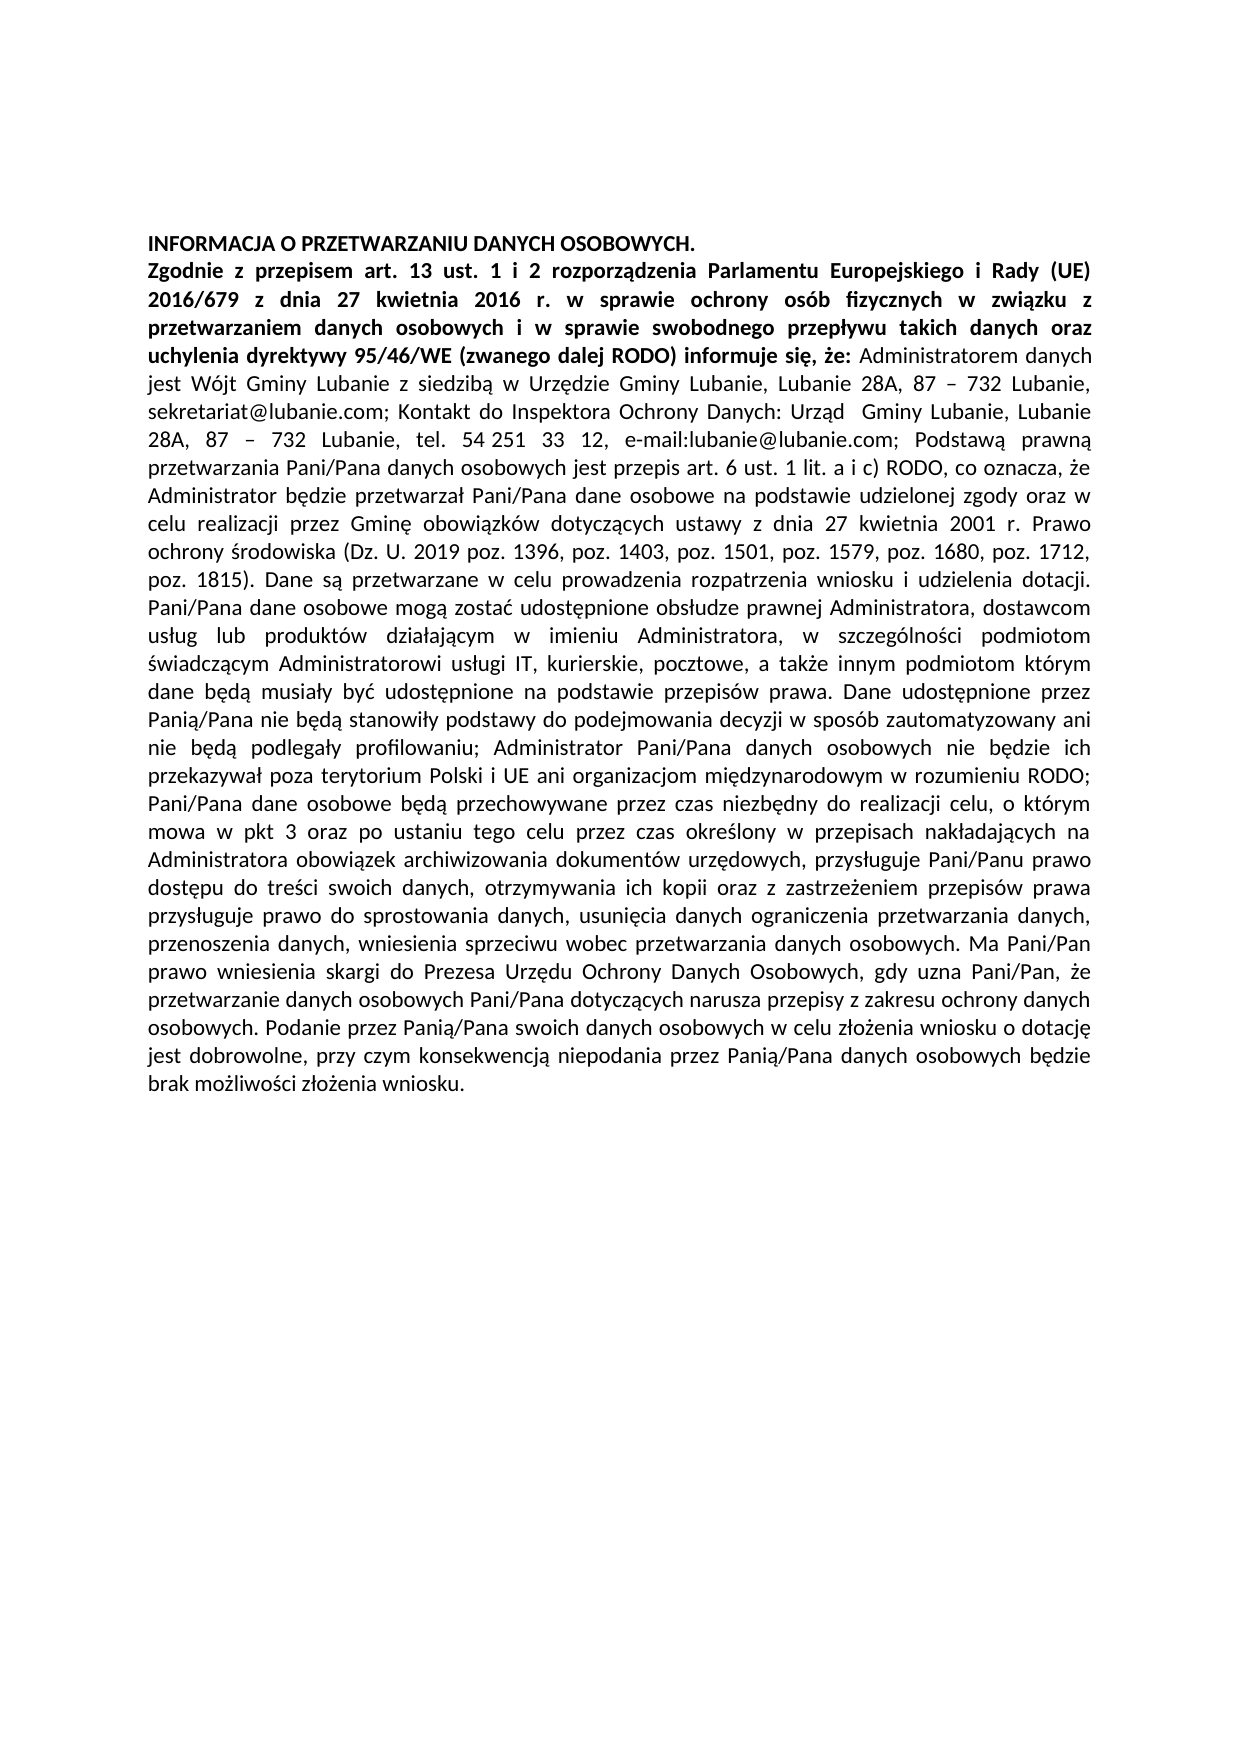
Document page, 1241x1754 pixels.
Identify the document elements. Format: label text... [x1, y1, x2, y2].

text INFORMACJA O PRZETWARZANIU DANYCH OSOBOWYCH. [148, 229, 1093, 257]
text Zgodnie z przepisem art. 13 ust. 1 i 2 rozporządzenia Parlamentu Europejskiego i Rady (UE) 2016/679 z dnia 27 kwietnia 2016 r. w sprawie ochrony osób fizycznych w związku z przetwarzaniem danych osobowych i w sprawie swobodnego przepływu takich danych oraz uchylenia dyrektywy 95/46/WE (zwanego dalej RODO) informuje się, że: Administratorem danych jest Wójt Gminy Lubanie z siedzibą w Urzędzie Gminy Lubanie, Lubanie 28A, 87 – 732 Lubanie, sekretariat@lubanie.com; Kontakt do Inspektora Ochrony Danych: Urząd Gminy Lubanie, Lubanie 28A, 87 – 732 Lubanie, tel. 54 251 33 12, e-mail:lubanie@lubanie.com; Podstawą prawną przetwarzania Pani/Pana danych osobowych jest przepis art. 6 ust. 1 lit. a i c) RODO, co oznacza, że Administrator będzie przetwarzał Pani/Pana dane osobowe na podstawie udzielonej zgody oraz w celu realizacji przez Gminę obowiązków dotyczących ustawy z dnia 27 kwietnia 2001 r. Prawo ochrony środowiska (Dz. U. 2019 poz. 1396, poz. 1403, poz. 1501, poz. 1579, poz. 1680, poz. 1712, poz. 1815). Dane są przetwarzane w celu prowadzenia rozpatrzenia wniosku i udzielenia dotacji. Pani/Pana dane osobowe mogą zostać udostępnione obsłudze prawnej Administratora, dostawcom usług lub produktów działającym w imieniu Administratora, w szczególności podmiotom świadczącym Administratorowi usługi IT, kurierskie, pocztowe, a także innym podmiotom którym dane będą musiały być udostępnione na podstawie przepisów prawa. Dane udostępnione przez Panią/Pana nie będą stanowiły podstawy do podejmowania decyzji w sposób zautomatyzowany ani nie będą podlegały profilowaniu; Administrator Pani/Pana danych osobowych nie będzie ich przekazywał poza terytorium Polski i UE ani organizacjom międzynarodowym w rozumieniu RODO; Pani/Pana dane osobowe będą przechowywane przez czas niezbędny do realizacji celu, o którym mowa w pkt 3 oraz po ustaniu tego celu przez czas określony w przepisach nakładających na Administratora obowiązek archiwizowania dokumentów urzędowych, przysługuje Pani/Panu prawo dostępu do treści swoich danych, otrzymywania ich kopii oraz z zastrzeżeniem przepisów prawa przysługuje prawo do sprostowania danych, usunięcia danych ograniczenia przetwarzania danych, przenoszenia danych, wniesienia sprzeciwu wobec przetwarzania danych osobowych. Ma Pani/Pan prawo wniesienia skargi do Prezesa Urzędu Ochrony Danych Osobowych, gdy uzna Pani/Pan, że przetwarzanie danych osobowych Pani/Pana dotyczących narusza przepisy z zakresu ochrony danych osobowych. Podanie przez Panią/Pana swoich danych osobowych w celu złożenia wniosku o dotację jest dobrowolne, przy czym konsekwencją niepodania przez Panią/Pana danych osobowych będzie brak możliwości złożenia wniosku. [148, 257, 1093, 1097]
